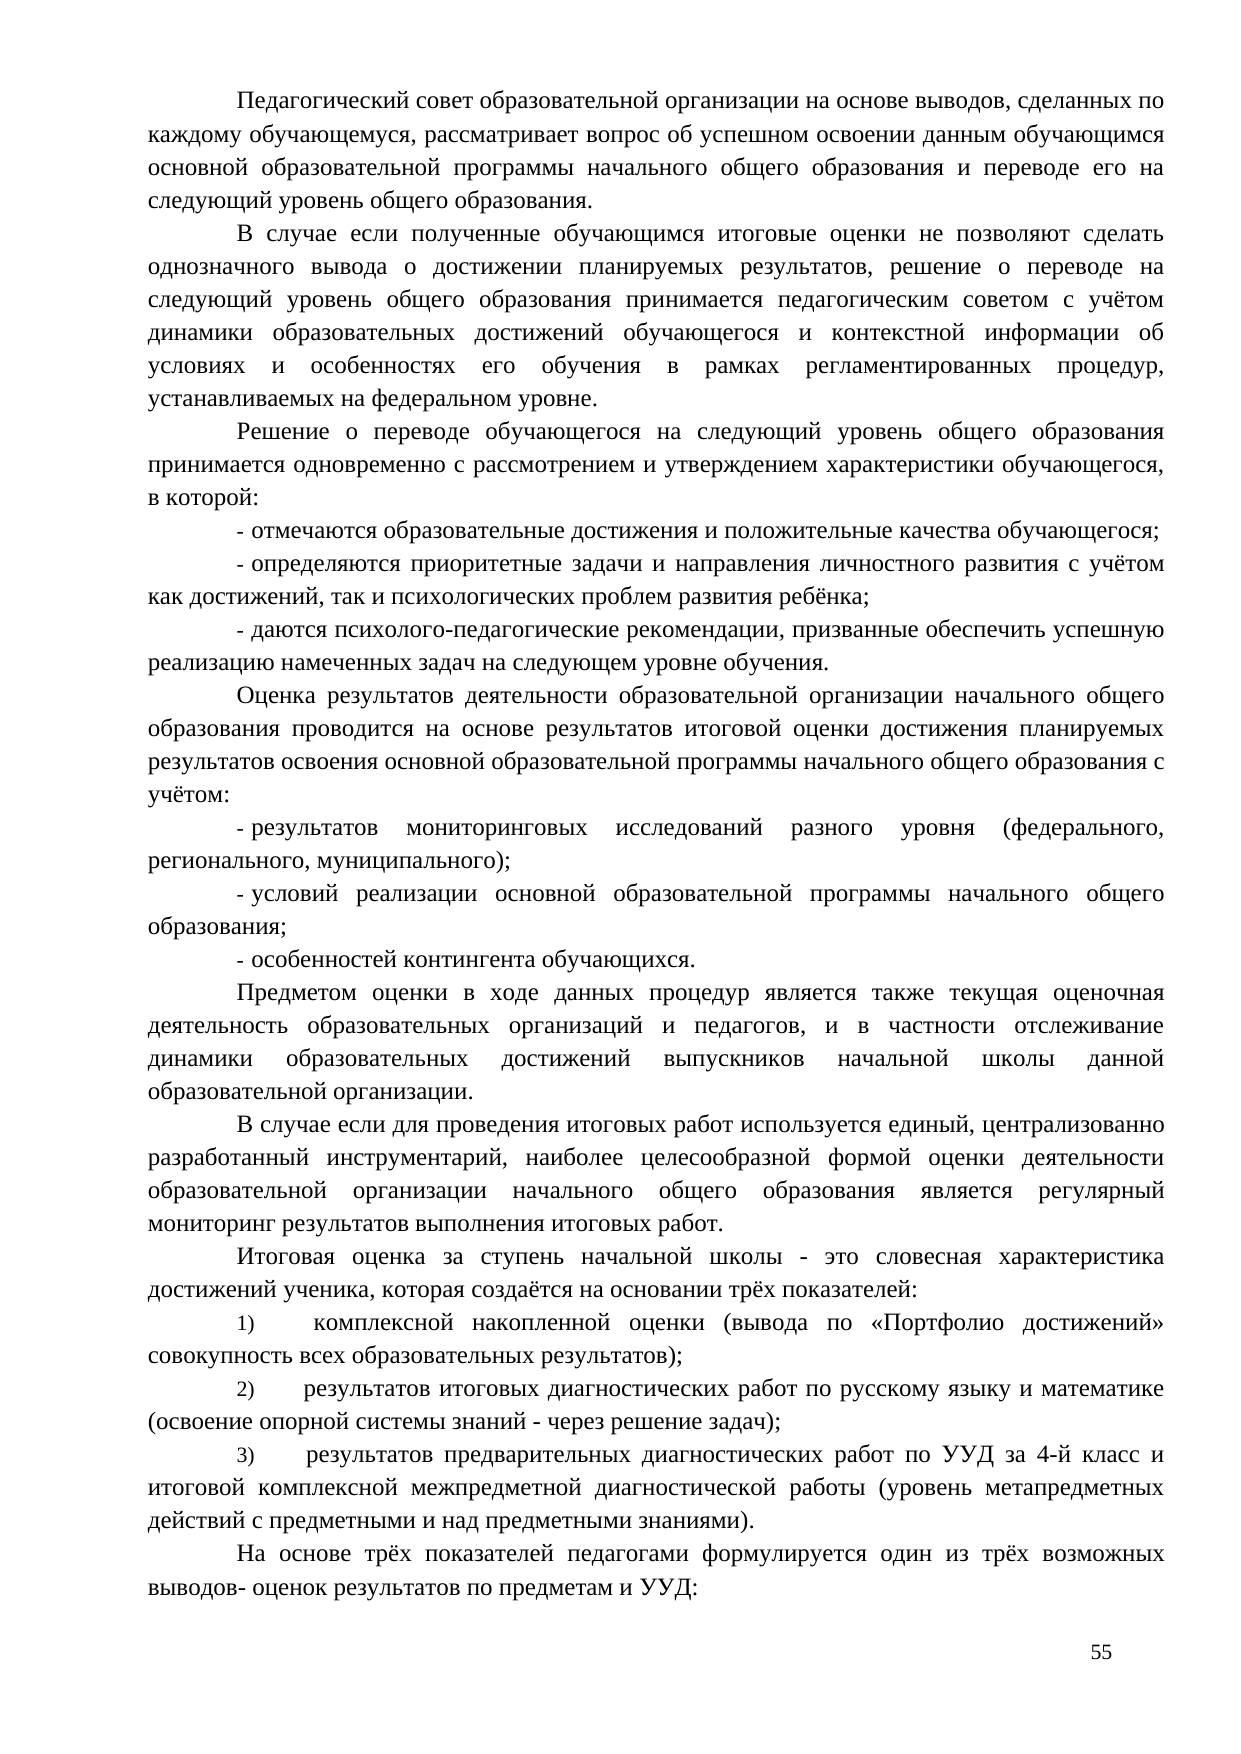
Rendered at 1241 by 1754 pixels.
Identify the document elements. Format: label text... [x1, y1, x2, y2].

text Оценка результатов деятельности образовательной организации начального общего образования проводится на основе результатов итоговой оценки достижения планируемых результатов освоения основной образовательной программы начального общего образования с учётом: [148, 680, 1165, 808]
text Педагогический совет образовательной организации на основе выводов, сделанных по каждому обучающемуся, рассматривает вопрос об успешном освоении данным обучающимся основной образовательной программы начального общего образования и переводе его на следующий уровень общего образования. [148, 86, 1165, 213]
list даются психолого-педагогические рекомендации, призванные обеспечить успешную реализацию намеченных задач на следующем уровне обучения. [148, 614, 1165, 676]
text Итоговая оценка за ступень начальной школы - это словесная характеристика достижений ученика, которая создаётся на основании трёх показателей: [148, 1241, 1165, 1303]
list результатов предварительных диагностических работ по УУД за 4-й класс и итоговой комплексной межпредметной диагностической работы (уровень метапредметных действий с предметными и над предметными знаниями). [148, 1439, 1165, 1534]
list особенностей контингента обучающихся. [148, 944, 1165, 973]
list результатов мониторинговых исследований разного уровня (федерального, регионального, муниципального); [148, 812, 1165, 874]
list результатов итоговых диагностических работ по русскому языку и математике (освоение опорной системы знаний - через решение задач); [148, 1373, 1165, 1435]
text В случае если полученные обучающимся итоговые оценки не позволяют сделать однозначного вывода о достижении планируемых результатов, решение о переводе на следующий уровень общего образования принимается педагогическим советом с учётом динамики образовательных достижений обучающегося и контекстной информации об условиях и особенностях его обучения в рамках регламентированных процедур, устанавливаемых на федеральном уровне. [148, 218, 1165, 412]
text В случае если для проведения итоговых работ используется единый, централизованно разработанный инструментарий, наиболее целесообразной формой оценки деятельности образовательной организации начального общего образования является регулярный мониторинг результатов выполнения итоговых работ. [148, 1109, 1165, 1237]
text На основе трёх показателей педагогами формулируется один из трёх возможных выводов- оценок результатов по предметам и УУД: [148, 1538, 1165, 1600]
list отмечаются образовательные достижения и положительные качества обучающегося; [148, 515, 1165, 544]
list комплексной накопленной оценки (вывода по «Портфолио достижений» совокупность всех образовательных результатов); [148, 1307, 1165, 1369]
text Решение о переводе обучающегося на следующий уровень общего образования принимается одновременно с рассмотрением и утверждением характеристики обучающегося, в которой: [148, 416, 1165, 511]
list условий реализации основной образовательной программы начального общего образования; [148, 878, 1165, 940]
text Предметом оценки в ходе данных процедур является также текущая оценочная деятельность образовательных организаций и педагогов, и в частности отслеживание динамики образовательных достижений выпускников начальной школы данной образовательной организации. [148, 977, 1165, 1105]
list определяются приоритетные задачи и направления личностного развития с учётом как достижений, так и психологических проблем развития ребёнка; [148, 548, 1165, 610]
